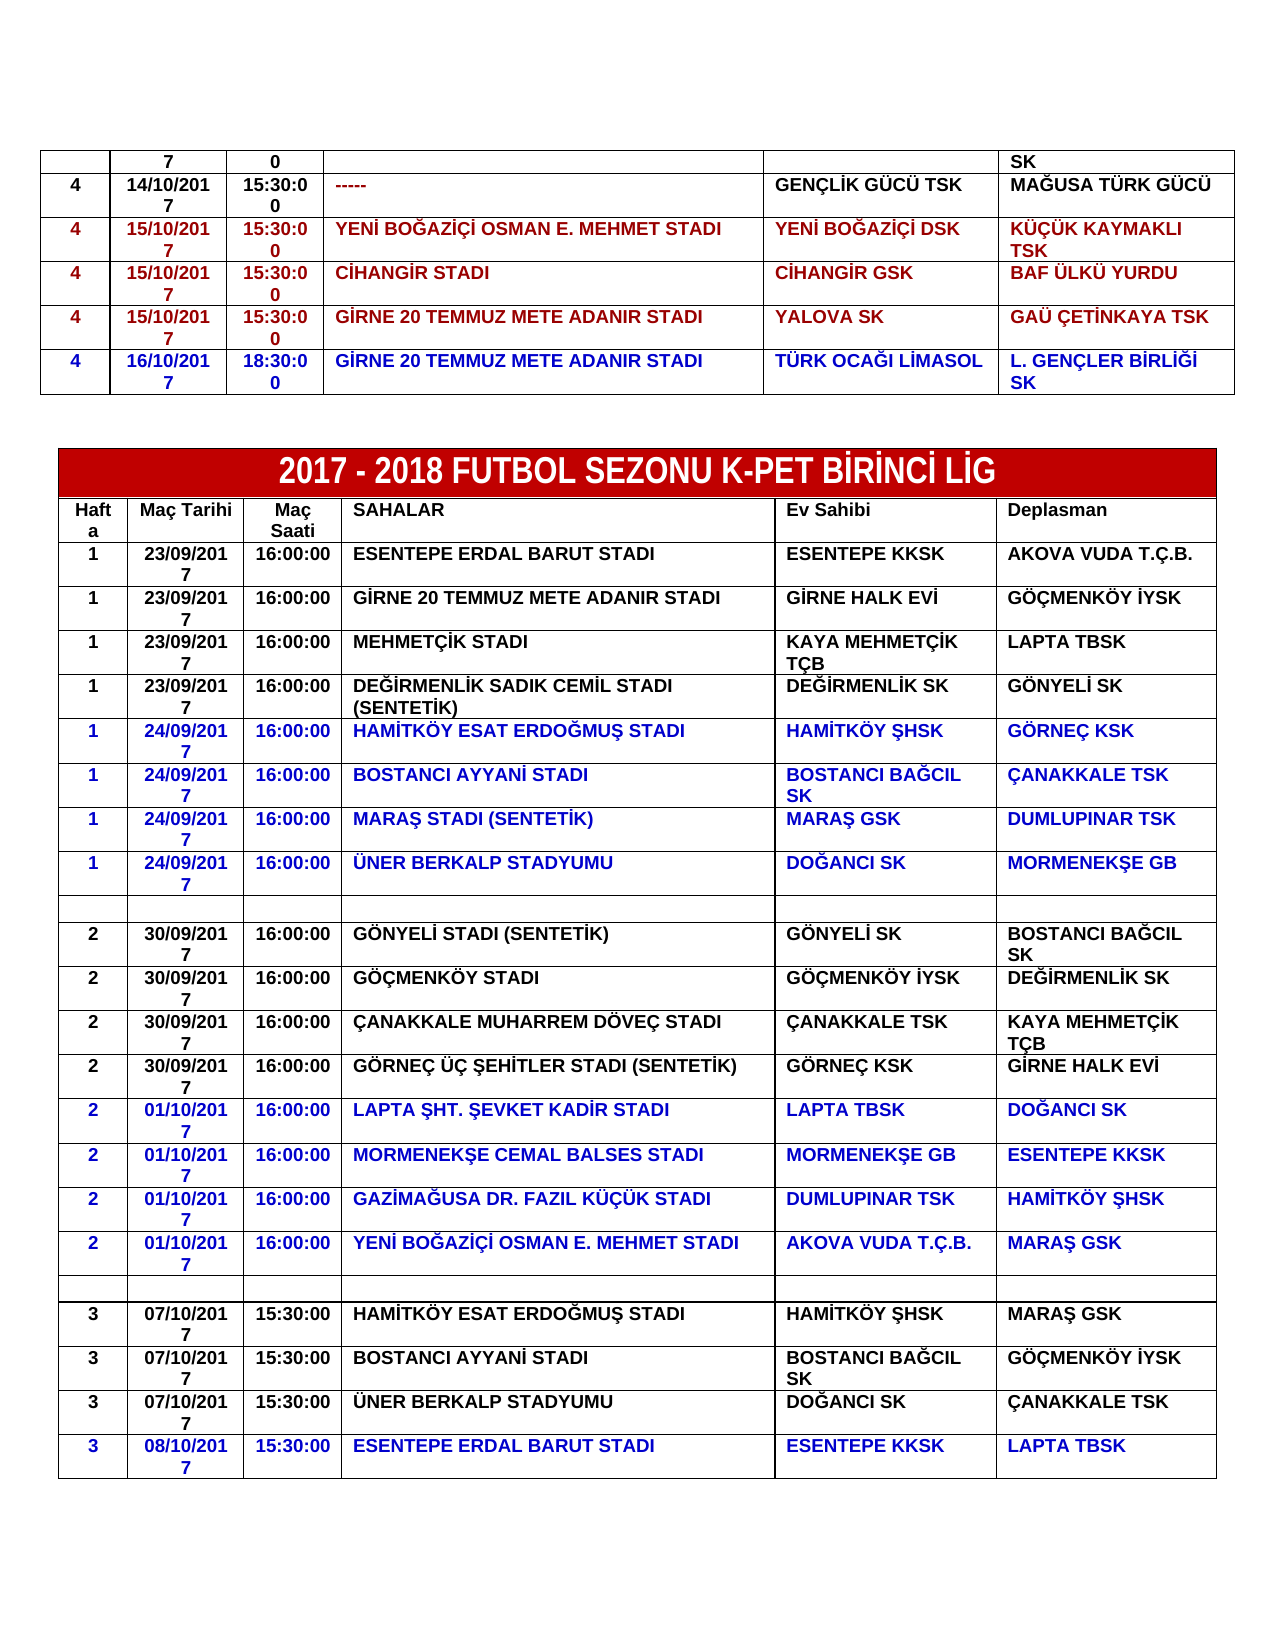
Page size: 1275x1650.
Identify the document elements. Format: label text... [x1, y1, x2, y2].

table_cell 16:00:00 [244, 1188, 341, 1231]
table_cell [244, 896, 341, 922]
table_cell SAHALAR [342, 499, 774, 542]
table_cell 1 [59, 852, 127, 895]
table_cell ESENTEPE KKSK [997, 1144, 1216, 1187]
table_cell 1 [59, 808, 127, 851]
table_cell 15:30:00 [227, 262, 323, 305]
table_cell GİRNE 20 TEMMUZ METE ADANIR STADI [324, 350, 763, 393]
table_cell ÇANAKKALE TSK [776, 1011, 996, 1054]
table_cell ÜNER BERKALP STADYUMU [342, 852, 774, 895]
table_cell LAPTA TBSK [776, 1099, 996, 1142]
table_cell [244, 1276, 341, 1301]
table_cell 16:00:00 [244, 719, 341, 762]
table_cell DUMLUPINAR TSK [776, 1188, 996, 1231]
table_cell [997, 1276, 1216, 1301]
table_cell 3 [59, 1347, 127, 1390]
table_cell 2 [59, 1232, 127, 1275]
table_cell AKOVA VUDA T.Ç.B. [776, 1232, 996, 1275]
table_cell [128, 1276, 243, 1301]
table_cell 2 [59, 967, 127, 1010]
table_cell GÖÇMENKÖY STADI [342, 967, 774, 1010]
table_cell MARAŞ STADI (SENTETİK) [342, 808, 774, 851]
table_cell [342, 896, 774, 922]
table_cell 15:30:00 [227, 306, 323, 349]
table_cell 1 [59, 764, 127, 807]
table_cell MARAŞ GSK [997, 1232, 1216, 1275]
table_cell MAĞUSA TÜRK GÜCÜ [999, 174, 1234, 217]
table_cell 07/10/2017 [128, 1347, 243, 1390]
table_cell 16:00:00 [244, 852, 341, 895]
table_cell 16:00:00 [244, 1011, 341, 1054]
table_cell 23/09/2017 [128, 675, 243, 718]
table_cell HAMİTKÖY ŞHSK [776, 719, 996, 762]
table_cell 16:00:00 [244, 1144, 341, 1187]
table_cell GÖNYELİ STADI (SENTETİK) [342, 923, 774, 966]
table_cell LAPTA TBSK [997, 631, 1216, 674]
table_cell CİHANGİR STADI [324, 262, 763, 305]
table_cell GÖRNEÇ ÜÇ ŞEHİTLER STADI (SENTETİK) [342, 1055, 774, 1098]
table_cell GİRNE HALK EVİ [776, 587, 996, 630]
table_cell ESENTEPE KKSK [776, 543, 996, 586]
table_cell 4 [41, 306, 109, 349]
table_cell GENÇLİK GÜCÜ TSK [764, 174, 998, 217]
table_cell 30/09/2017 [128, 1011, 243, 1054]
table_cell DUMLUPINAR TSK [997, 808, 1216, 851]
table_cell 1 [59, 631, 127, 674]
table_cell YENİ BOĞAZİÇİ OSMAN E. MEHMET STADI [324, 218, 763, 261]
table_cell 16:00:00 [244, 808, 341, 851]
table_cell 4 [41, 262, 109, 305]
table_cell [59, 1276, 127, 1301]
table_cell Maç Tarihi [128, 499, 243, 542]
table_cell 08/10/2017 [128, 1435, 243, 1478]
table_cell 16:00:00 [244, 764, 341, 807]
table_cell GİRNE 20 TEMMUZ METE ADANIR STADI [342, 587, 774, 630]
table_cell BOSTANCI BAĞCIL SK [776, 764, 996, 807]
table_cell MARAŞ GSK [997, 1303, 1216, 1346]
table_cell 2 [59, 1011, 127, 1054]
table_cell GİRNE HALK EVİ [997, 1055, 1216, 1098]
table_cell 30/09/2017 [128, 967, 243, 1010]
table_cell DOĞANCI SK [776, 1391, 996, 1434]
table_cell DOĞANCI SK [776, 852, 996, 895]
table_cell KÜÇÜK KAYMAKLI TSK [999, 218, 1234, 261]
table_cell GÖNYELİ SK [997, 675, 1216, 718]
table_cell YALOVA SK [764, 306, 998, 349]
table_cell 23/09/2017 [128, 543, 243, 586]
table_cell ESENTEPE KKSK [776, 1435, 996, 1478]
table_cell GÖÇMENKÖY İYSK [997, 587, 1216, 630]
table_cell GAZİMAĞUSA DR. FAZIL KÜÇÜK STADI [342, 1188, 774, 1231]
table_cell YENİ BOĞAZİÇİ DSK [764, 218, 998, 261]
table_cell 16:00:00 [244, 631, 341, 674]
table_cell CİHANGİR GSK [764, 262, 998, 305]
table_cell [999, 151, 1234, 173]
table_cell 30/09/2017 [128, 923, 243, 966]
table_cell BOSTANCI BAĞCIL SK [997, 923, 1216, 966]
table_cell [776, 1276, 996, 1301]
table_cell BOSTANCI AYYANİ STADI [342, 1347, 774, 1390]
table_cell GÖÇMENKÖY İYSK [997, 1347, 1216, 1390]
table_cell 3 [59, 1303, 127, 1346]
table_cell 16:00:00 [244, 675, 341, 718]
table_cell 15:30:00 [244, 1347, 341, 1390]
table_cell 15:30:00 [244, 1435, 341, 1478]
table_cell ÇANAKKALE TSK [997, 764, 1216, 807]
table_cell GÖÇMENKÖY İYSK [776, 967, 996, 1010]
table_cell 15:30:00 [244, 1303, 341, 1346]
table_cell Ev Sahibi [776, 499, 996, 542]
table_cell 16:00:00 [244, 1232, 341, 1275]
table_cell GİRNE 20 TEMMUZ METE ADANIR STADI [324, 306, 763, 349]
table_cell ÇANAKKALE TSK [997, 1391, 1216, 1434]
table_cell 23/09/2017 [128, 631, 243, 674]
table_cell 24/09/2017 [128, 719, 243, 762]
table_cell [776, 896, 996, 922]
table_cell MORMENEKŞE GB [997, 852, 1216, 895]
table_cell 4 [41, 350, 109, 393]
table_cell 1 [59, 587, 127, 630]
table_cell 07/10/2017 [128, 1303, 243, 1346]
table_cell [128, 896, 243, 922]
table_cell 01/10/2017 [128, 1099, 243, 1142]
table_cell 4 [41, 151, 109, 173]
table_cell 01/10/2017 [128, 1144, 243, 1187]
table_cell 3 [59, 1435, 127, 1478]
table_cell 16:00:00 [244, 1055, 341, 1098]
table_cell Hafta [59, 499, 127, 542]
table_cell 01/10/2017 [128, 1232, 243, 1275]
table_cell 1 [59, 675, 127, 718]
table_cell MEHMETÇİK STADI [342, 631, 774, 674]
table_cell 15/10/2017 [111, 262, 226, 305]
table_cell 24/09/2017 [128, 852, 243, 895]
table_cell Deplasman [997, 499, 1216, 542]
table_cell 2 [59, 923, 127, 966]
table_cell 15/10/2017 [111, 218, 226, 261]
table_cell 16:00:00 [244, 587, 341, 630]
table_cell HAMİTKÖY ŞHSK [997, 1188, 1216, 1231]
table_cell GÖNYELİ SK [776, 923, 996, 966]
table_cell KAYA MEHMETÇİK TÇB [997, 1011, 1216, 1054]
table_cell [59, 896, 127, 922]
table_cell 15:30:00 [227, 151, 323, 173]
table_cell 16:00:00 [244, 923, 341, 966]
table_cell ÇANAKKALE MUHARREM DÖVEÇ STADI [342, 1011, 774, 1054]
table_cell 24/09/2017 [128, 808, 243, 851]
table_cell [324, 151, 763, 173]
table_cell MORMENEKŞE GB [776, 1144, 996, 1187]
table_cell ÜNER BERKALP STADYUMU [342, 1391, 774, 1434]
table_cell MORMENEKŞE CEMAL BALSES STADI [342, 1144, 774, 1187]
table_cell 4 [41, 218, 109, 261]
table_cell YENİ BOĞAZİÇİ OSMAN E. MEHMET STADI [342, 1232, 774, 1275]
table_cell AKOVA VUDA T.Ç.B. [997, 543, 1216, 586]
table_cell BOSTANCI AYYANİ STADI [342, 764, 774, 807]
table_cell 15:30:00 [227, 218, 323, 261]
table_cell OZANKÖY SK [764, 151, 998, 173]
table_cell ----- [324, 174, 763, 217]
table_cell 16:00:00 [244, 543, 341, 586]
table_cell [997, 896, 1216, 922]
table_cell 2 [59, 1144, 127, 1187]
table_cell LAPTA TBSK [997, 1435, 1216, 1478]
table_cell ESENTEPE ERDAL BARUT STADI [342, 543, 774, 586]
table_cell LAPTA ŞHT. ŞEVKET KADİR STADI [342, 1099, 774, 1142]
table_cell DEĞİRMENLİK SK [776, 675, 996, 718]
table_cell 15:30:00 [227, 174, 323, 217]
table_cell 23/09/2017 [128, 587, 243, 630]
table_cell GAÜ ÇETİNKAYA TSK [999, 306, 1234, 349]
table_cell 2 [59, 1055, 127, 1098]
table_cell 30/09/2017 [128, 1055, 243, 1098]
table_cell BOSTANCI BAĞCIL SK [776, 1347, 996, 1390]
table_cell 1 [59, 543, 127, 586]
table_cell KAYA MEHMETÇİK TÇB [776, 631, 996, 674]
table_cell GÖRNEÇ KSK [776, 1055, 996, 1098]
table_cell BAF ÜLKÜ YURDU [999, 262, 1234, 305]
table_cell 1 [59, 719, 127, 762]
table_cell 24/09/2017 [128, 764, 243, 807]
table_cell HAMİTKÖY ŞHSK [776, 1303, 996, 1346]
table_cell 16/10/2017 [111, 350, 226, 393]
table_cell DEĞİRMENLİK SADIK CEMİL STADI (SENTETİK) [342, 675, 774, 718]
table_cell GÖRNEÇ KSK [997, 719, 1216, 762]
table_cell 3 [59, 1391, 127, 1434]
table_cell 07/10/2017 [128, 1391, 243, 1434]
table_header 2017 - 2018 FUTBOL SEZONU K-PET BİRİNCİ LİG [59, 449, 1216, 497]
table_cell 2 [59, 1188, 127, 1231]
table_cell 16:00:00 [244, 967, 341, 1010]
table_cell 15:30:00 [244, 1391, 341, 1434]
table_cell Maç Saati [244, 499, 341, 542]
table_cell 01/10/2017 [128, 1188, 243, 1231]
table_cell 4 [41, 174, 109, 217]
table_cell [342, 1276, 774, 1301]
table_cell L. GENÇLER BİRLİĞİ SK [999, 350, 1234, 393]
table_cell HAMİTKÖY ESAT ERDOĞMUŞ STADI [342, 719, 774, 762]
table_cell 2 [59, 1099, 127, 1142]
table_cell 15/10/2017 [111, 306, 226, 349]
table_cell DEĞİRMENLİK SK [997, 967, 1216, 1010]
table_cell TÜRK OCAĞI LİMASOL [764, 350, 998, 393]
table_cell DOĞANCI SK [997, 1099, 1216, 1142]
table_cell 18:30:00 [227, 350, 323, 393]
table_cell 16:00:00 [244, 1099, 341, 1142]
table_cell HAMİTKÖY ESAT ERDOĞMUŞ STADI [342, 1303, 774, 1346]
table_cell 14/10/2017 [111, 174, 226, 217]
table_cell MARAŞ GSK [776, 808, 996, 851]
table_cell 14/10/2017 [111, 151, 226, 173]
table_cell ESENTEPE ERDAL BARUT STADI [342, 1435, 774, 1478]
